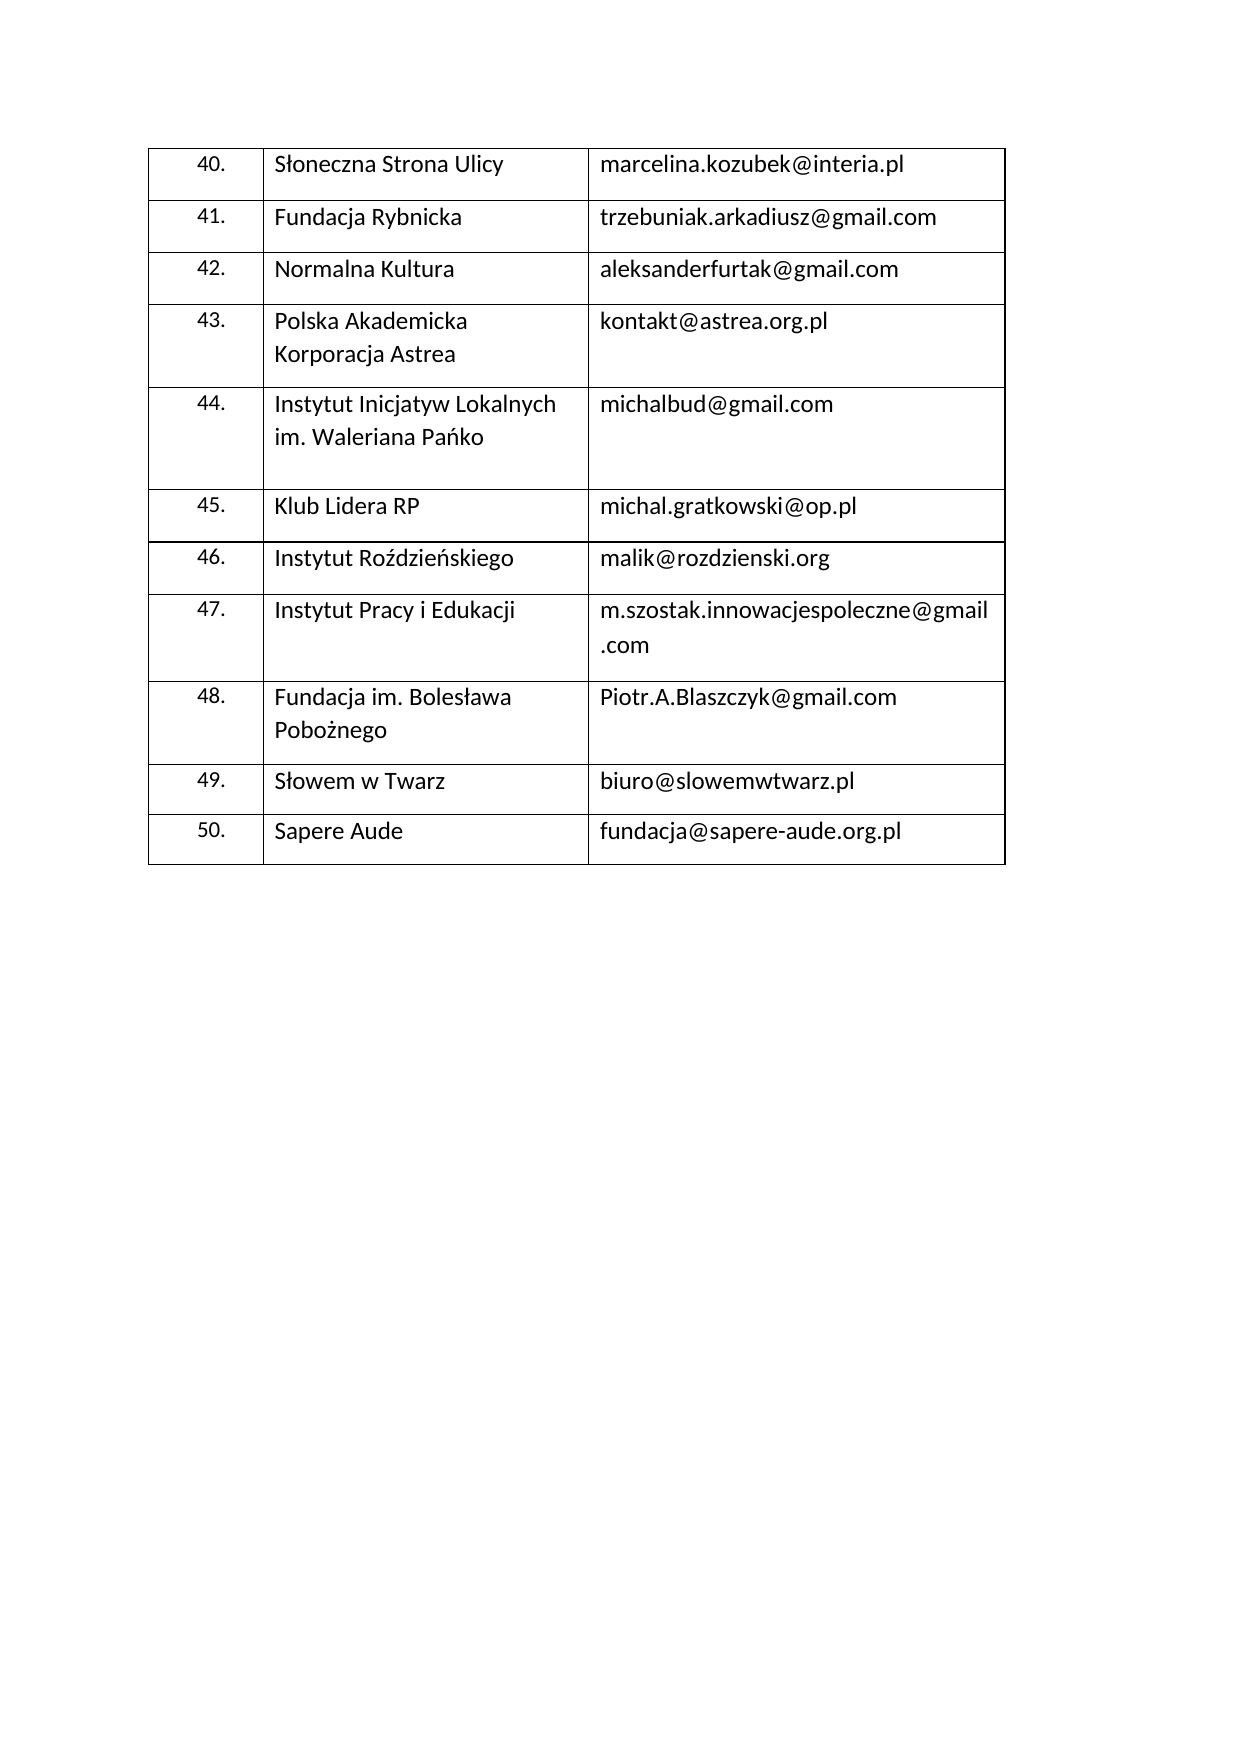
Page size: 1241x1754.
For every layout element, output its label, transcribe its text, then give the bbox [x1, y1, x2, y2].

table_cell [149, 201, 263, 252]
table_cell [149, 388, 263, 489]
table_cell Instytut Roździeńskiego [264, 543, 588, 593]
table_cell malik@rozdzienski.org [589, 543, 1004, 593]
table_cell kontakt@astrea.org.pl [589, 305, 1004, 387]
table_cell [149, 305, 263, 387]
table_cell [149, 253, 263, 304]
table_cell trzebuniak.arkadiusz@gmail.com [589, 201, 1004, 252]
table_cell [149, 543, 263, 593]
table_cell Instytut Pracy i Edukacji [264, 595, 588, 681]
table_cell michal.gratkowski@op.pl [589, 490, 1004, 541]
table_cell marcelina.kozubek@interia.pl [589, 149, 1004, 200]
table_cell [149, 595, 263, 681]
table_cell Instytut Inicjatyw Lokalnych im. Waleriana Pańko [264, 388, 588, 489]
table_cell [149, 765, 263, 814]
table_cell [149, 815, 263, 864]
table_cell [149, 149, 263, 200]
table_cell Słoneczna Strona Ulicy [264, 149, 588, 200]
table_cell fundacja@sapere-aude.org.pl [589, 815, 1004, 864]
table_cell [149, 490, 263, 541]
table_cell biuro@slowemwtwarz.pl [589, 765, 1004, 814]
table_cell Sapere Aude [264, 815, 588, 864]
table_cell Słowem w Twarz [264, 765, 588, 814]
table_cell [149, 682, 263, 764]
table_cell Fundacja im. Bolesława Pobożnego [264, 682, 588, 764]
table_cell Normalna Kultura [264, 253, 588, 304]
table_cell Piotr.A.Blaszczyk@gmail.com [589, 682, 1004, 764]
table_cell Klub Lidera RP [264, 490, 588, 541]
table_cell Fundacja Rybnicka [264, 201, 588, 252]
table_cell Polska Akademicka Korporacja Astrea [264, 305, 588, 387]
table_cell michalbud@gmail.com [589, 388, 1004, 489]
table_cell m.szostak.innowacjespoleczne@gmail.com [589, 595, 1004, 681]
table_cell aleksanderfurtak@gmail.com [589, 253, 1004, 304]
